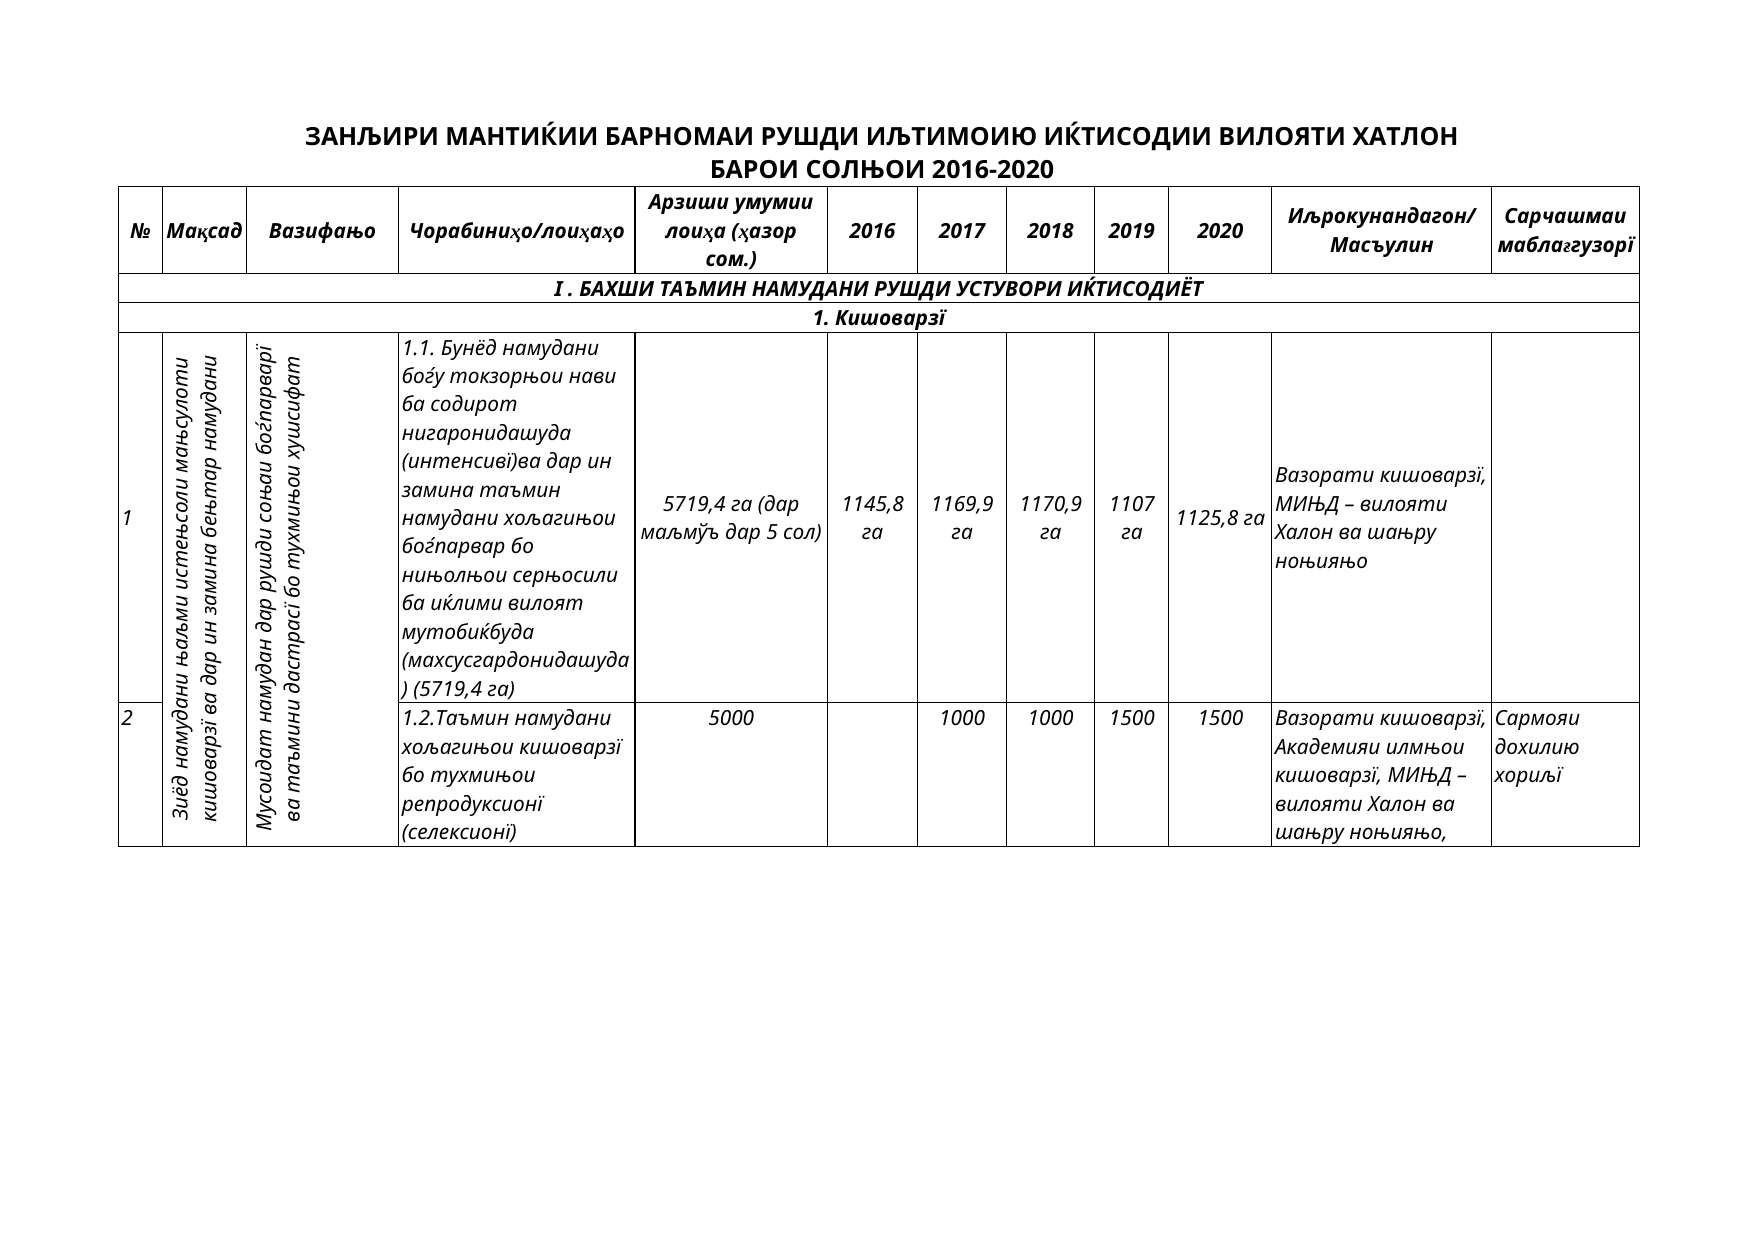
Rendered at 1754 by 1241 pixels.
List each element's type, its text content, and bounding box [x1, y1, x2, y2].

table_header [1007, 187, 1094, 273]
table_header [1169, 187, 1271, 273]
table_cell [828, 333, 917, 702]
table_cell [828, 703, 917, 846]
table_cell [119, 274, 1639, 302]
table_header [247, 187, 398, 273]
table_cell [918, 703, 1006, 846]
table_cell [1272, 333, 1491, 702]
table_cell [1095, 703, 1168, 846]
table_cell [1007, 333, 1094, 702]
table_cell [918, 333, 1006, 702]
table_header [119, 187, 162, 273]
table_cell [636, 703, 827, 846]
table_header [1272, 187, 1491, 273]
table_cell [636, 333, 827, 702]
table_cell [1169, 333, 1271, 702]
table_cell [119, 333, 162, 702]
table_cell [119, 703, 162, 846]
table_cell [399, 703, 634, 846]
text БАРОИ СОЛЊОИ 2016-2020 [128, 152, 1636, 186]
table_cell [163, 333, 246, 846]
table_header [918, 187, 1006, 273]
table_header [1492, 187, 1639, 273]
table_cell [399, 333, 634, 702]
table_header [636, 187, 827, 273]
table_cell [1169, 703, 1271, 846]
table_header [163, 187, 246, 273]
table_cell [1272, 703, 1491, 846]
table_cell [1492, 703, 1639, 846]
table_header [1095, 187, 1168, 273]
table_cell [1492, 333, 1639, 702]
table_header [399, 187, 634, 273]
text ЗАНЉИРИ МАНТИЌИИ БАРНОМАИ РУШДИ ИЉТИМОИЮ ИЌТИСОДИИ ВИЛОЯТИ ХАТЛОН [128, 118, 1636, 152]
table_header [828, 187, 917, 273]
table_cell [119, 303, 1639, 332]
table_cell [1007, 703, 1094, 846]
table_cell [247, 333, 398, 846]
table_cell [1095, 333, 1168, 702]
